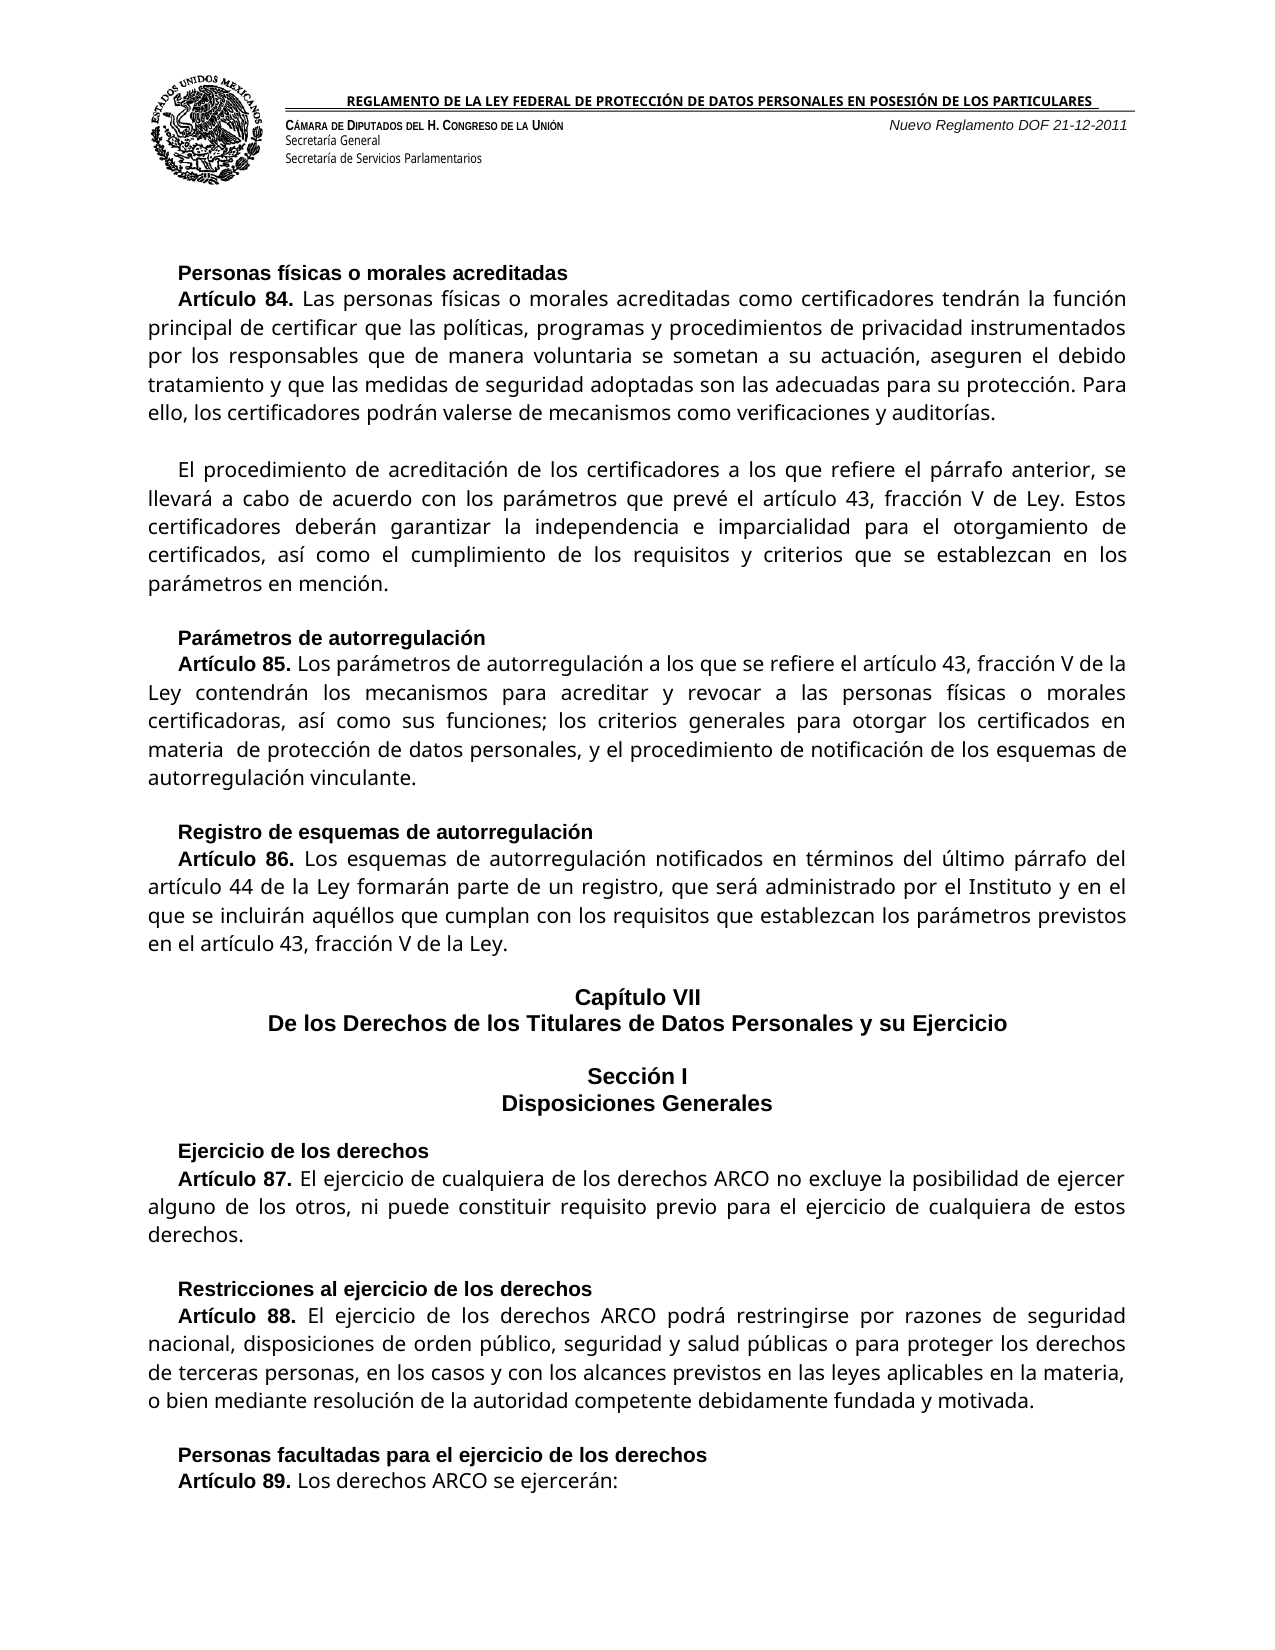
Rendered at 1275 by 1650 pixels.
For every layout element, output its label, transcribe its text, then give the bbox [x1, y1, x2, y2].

text De los Derechos de los Titulares de Datos Personales y su Ejercicio [173, 1010, 1102, 1037]
text Capítulo VII [173, 984, 1102, 1010]
text Sección I Disposiciones Generales [501, 1063, 774, 1116]
text Artículo 86. Los esquemas de autorregulación notificados en términos del último párrafo del artículo 44 de la Ley formarán parte de un registro, que será administrado por el Instituto y en el que se incluirán aquéllos que cumplan con los requisitos que establezcan los parámetros previstos en el artículo 43, fracción V de la Ley. [148, 844, 1127, 958]
text Artículo 84. Las personas físicas o morales acreditadas como certificadores tendrán la función principal de certificar que las políticas, programas y procedimientos de privacidad instrumentados por los responsables que de manera voluntaria se sometan a su actuación, aseguren el debido tratamiento y que las medidas de seguridad adoptadas son las adecuadas para su protección. Para ello, los certificadores podrán valerse de mecanismos como verificaciones y auditorías. [148, 284, 1127, 427]
text El procedimiento de acreditación de los certificadores a los que refiere el párrafo anterior, se llevará a cabo de acuerdo con los parámetros que prevé el artículo 43, fracción V de Ley. Estos certificadores deberán garantizar la independencia e imparcialidad para el otorgamiento de certificados, así como el cumplimiento de los requisitos y criterios que se establezcan en los parámetros en mención. [148, 455, 1127, 597]
subtitle Ejercicio de los derechos [178, 1140, 1139, 1164]
text Artículo 85. Los parámetros de autorregulación a los que se refiere el artículo 43, fracción V de la Ley contendrán los mecanismos para acreditar y revocar a las personas físicas o morales certificadoras, así como sus funciones; los criterios generales para otorgar los certificados en materia de protección de datos personales, y el procedimiento de notificación de los esquemas de autorregulación vinculante. [148, 649, 1127, 792]
subtitle Restricciones al ejercicio de los derechos [178, 1277, 1139, 1301]
subtitle Registro de esquemas de autorregulación [178, 820, 1139, 844]
text Personas facultadas para el ejercicio de los derechos Artículo 89. Los derechos ARCO se ejercerán: [178, 1443, 710, 1495]
subtitle Personas físicas o morales acreditadas [178, 260, 1139, 284]
subtitle Parámetros de autorregulación [178, 625, 1139, 649]
text Artículo 87. El ejercicio de cualquiera de los derechos ARCO no excluye la posibilidad de ejercer alguno de los otros, ni puede constituir requisito previo para el ejercicio de cualquiera de estos derechos. [148, 1164, 1127, 1249]
picture [150, 75, 263, 185]
text Artículo 88. El ejercicio de los derechos ARCO podrá restringirse por razones de seguridad nacional, disposiciones de orden público, seguridad y salud públicas o para proteger los derechos de terceras personas, en los casos y con los alcances previstos en las leyes aplicables en la materia, o bien mediante resolución de la autoridad competente debidamente fundada y motivada. [148, 1301, 1127, 1414]
